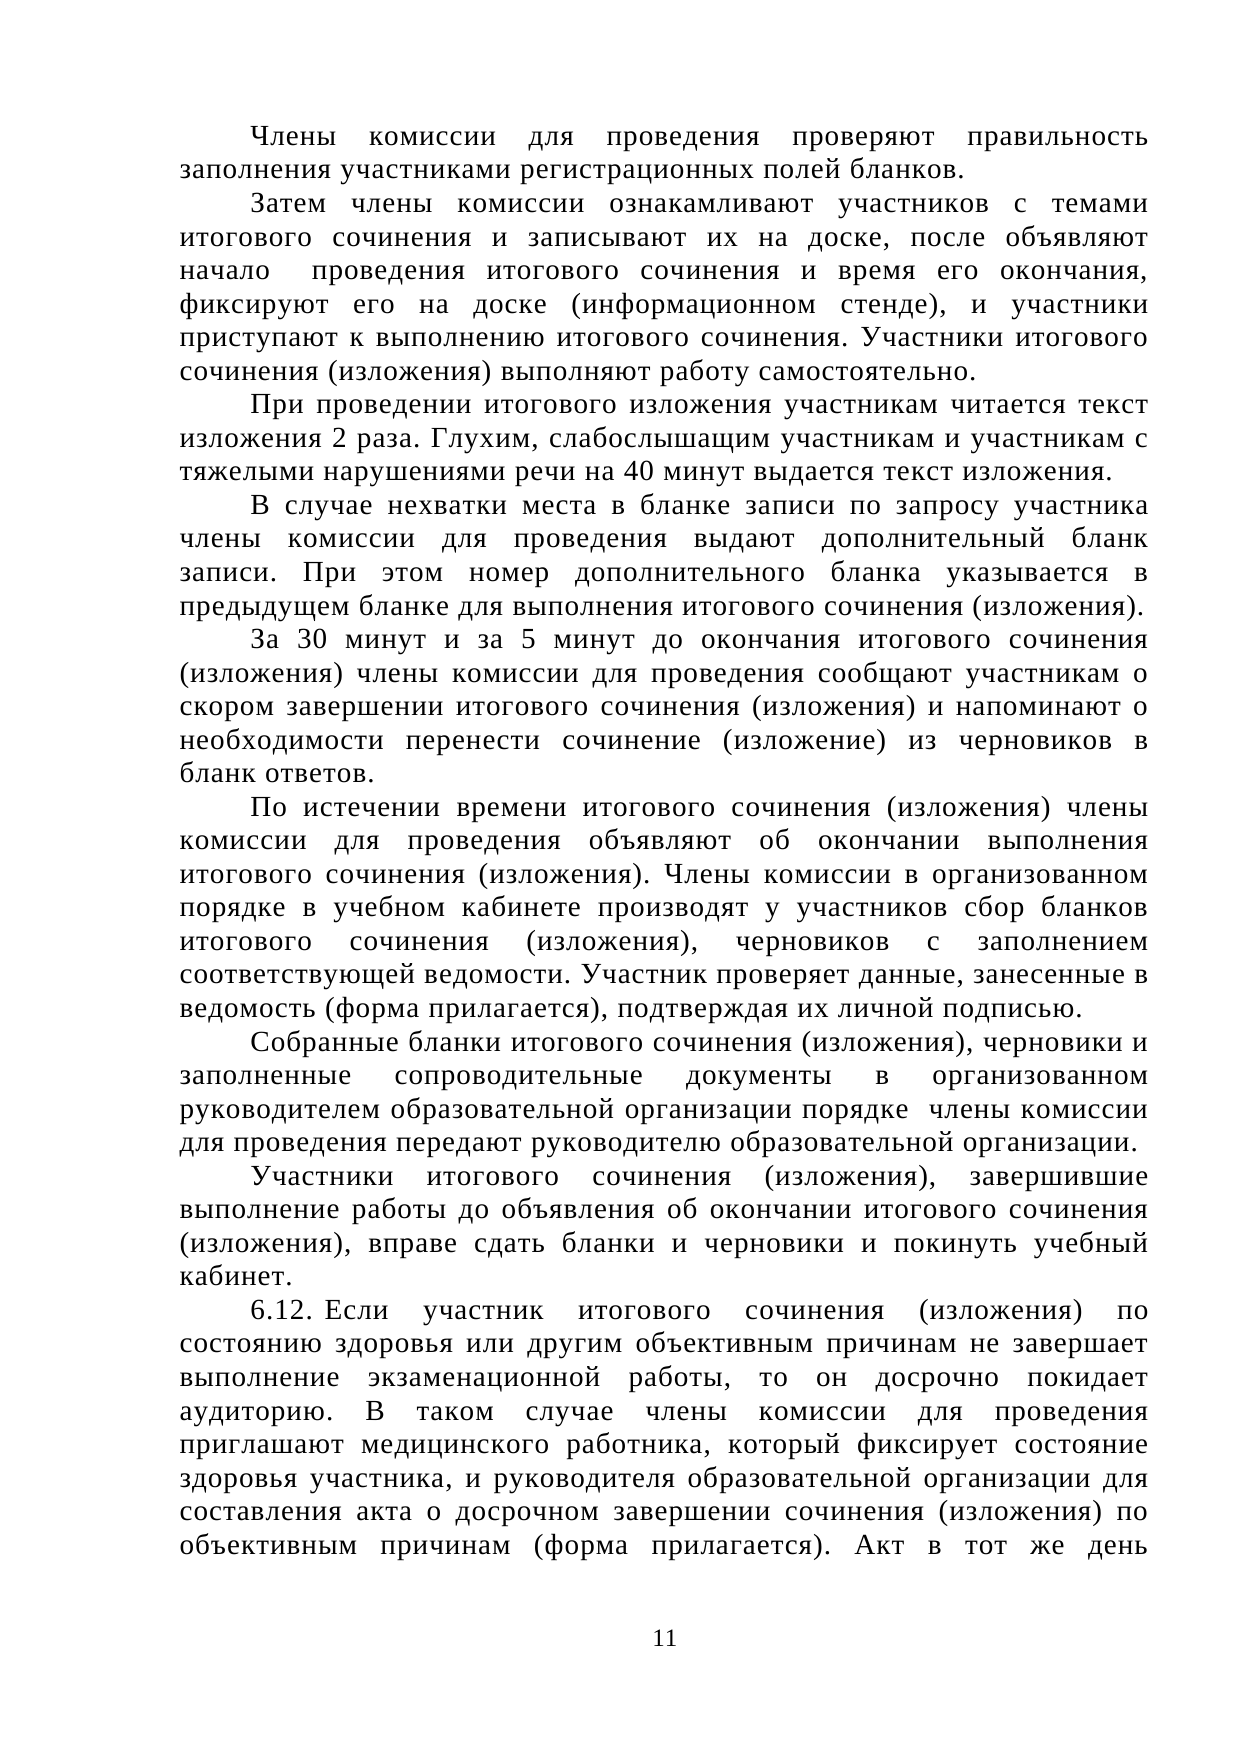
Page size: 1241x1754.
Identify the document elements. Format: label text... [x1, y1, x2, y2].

text За 30 минут и за 5 минут до окончания итогового сочинения (изложения) члены комиссии для проведения сообщают участникам о скором завершении итогового сочинения (изложения) и напоминают о необходимости перенести сочинение (изложение) из черновиков в бланк ответов. [179, 621, 1149, 789]
text Члены комиссии для проведения проверяют правильность заполнения участниками регистрационных полей бланков. [179, 118, 1149, 185]
text Собранные бланки итогового сочинения (изложения), черновики и заполненные сопроводительные документы в организованном руководителем образовательной организации порядке члены комиссии для проведения передают руководителю образовательной организации. [179, 1024, 1149, 1158]
text Участники итогового сочинения (изложения), завершившие выполнение работы до объявления об окончании итогового сочинения (изложения), вправе сдать бланки и черновики и покинуть учебный кабинет. [179, 1158, 1149, 1292]
text В случае нехватки места в бланке записи по запросу участника члены комиссии для проведения выдают дополнительный бланк записи. При этом номер дополнительного бланка указывается в предыдущем бланке для выполнения итогового сочинения (изложения). [179, 487, 1149, 621]
text Затем члены комиссии ознакамливают участников с темами итогового сочинения и записывают их на доске, после объявляют начало проведения итогового сочинения и время его окончания, фиксируют его на доске (информационном стенде), и участники приступают к выполнению итогового сочинения. Участники итогового сочинения (изложения) выполняют работу самостоятельно. [179, 185, 1149, 386]
text По истечении времени итогового сочинения (изложения) члены комиссии для проведения объявляют об окончании выполнения итогового сочинения (изложения). Члены комиссии в организованном порядке в учебном кабинете производят у участников сбор бланков итогового сочинения (изложения), черновиков с заполнением соответствующей ведомости. Участник проверяет данные, занесенные в ведомость (форма прилагается), подтверждая их личной подписью. [179, 789, 1149, 1024]
text При проведении итогового изложения участникам читается текст изложения 2 раза. Глухим, слабослышащим участникам и участникам с тяжелыми нарушениями речи на 40 минут выдается текст изложения. [179, 386, 1149, 487]
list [179, 1292, 1149, 1560]
